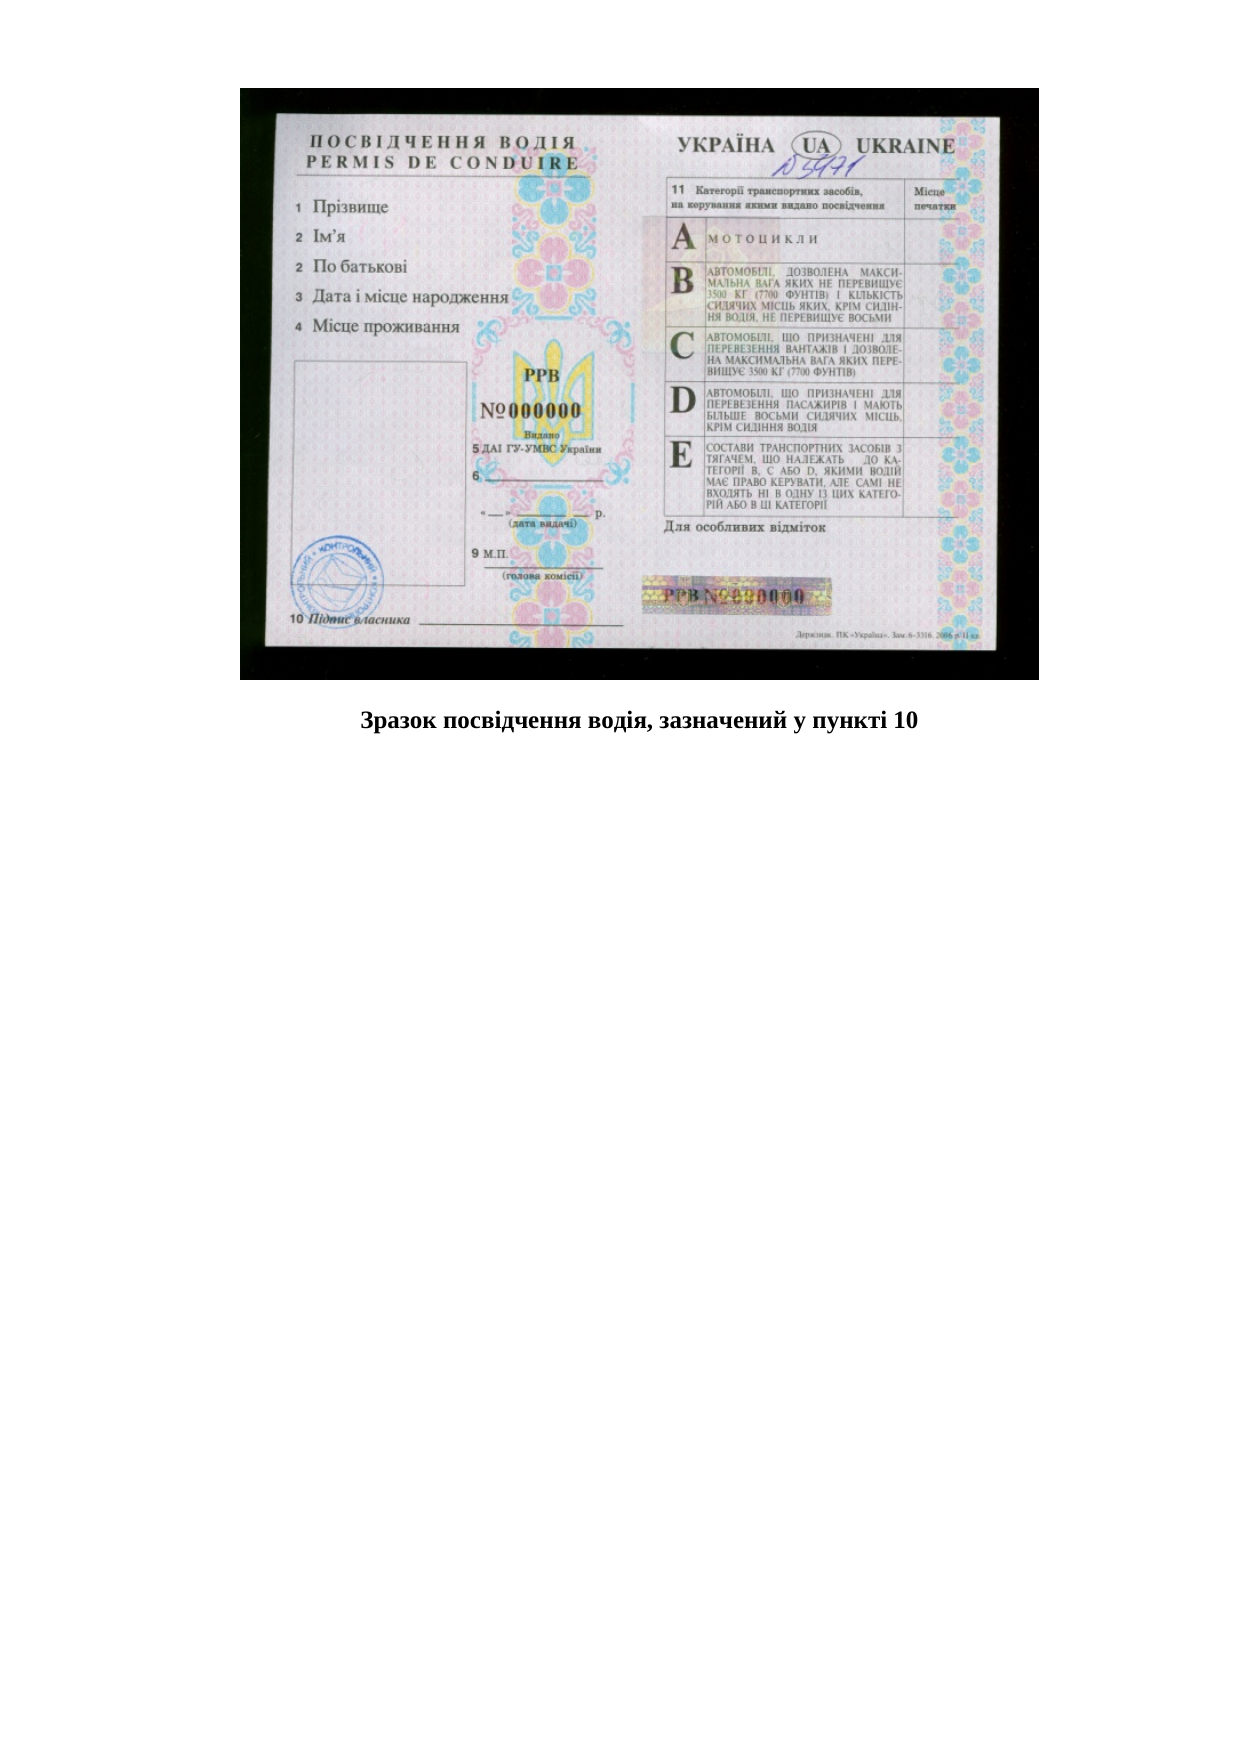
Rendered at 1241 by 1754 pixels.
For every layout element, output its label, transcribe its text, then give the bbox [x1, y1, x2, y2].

table_cell [118, 89, 1161, 705]
picture [240, 88, 1039, 680]
table_cell Зразок посвідчення водія, зазначений у пункті 10 [118, 705, 1161, 1576]
